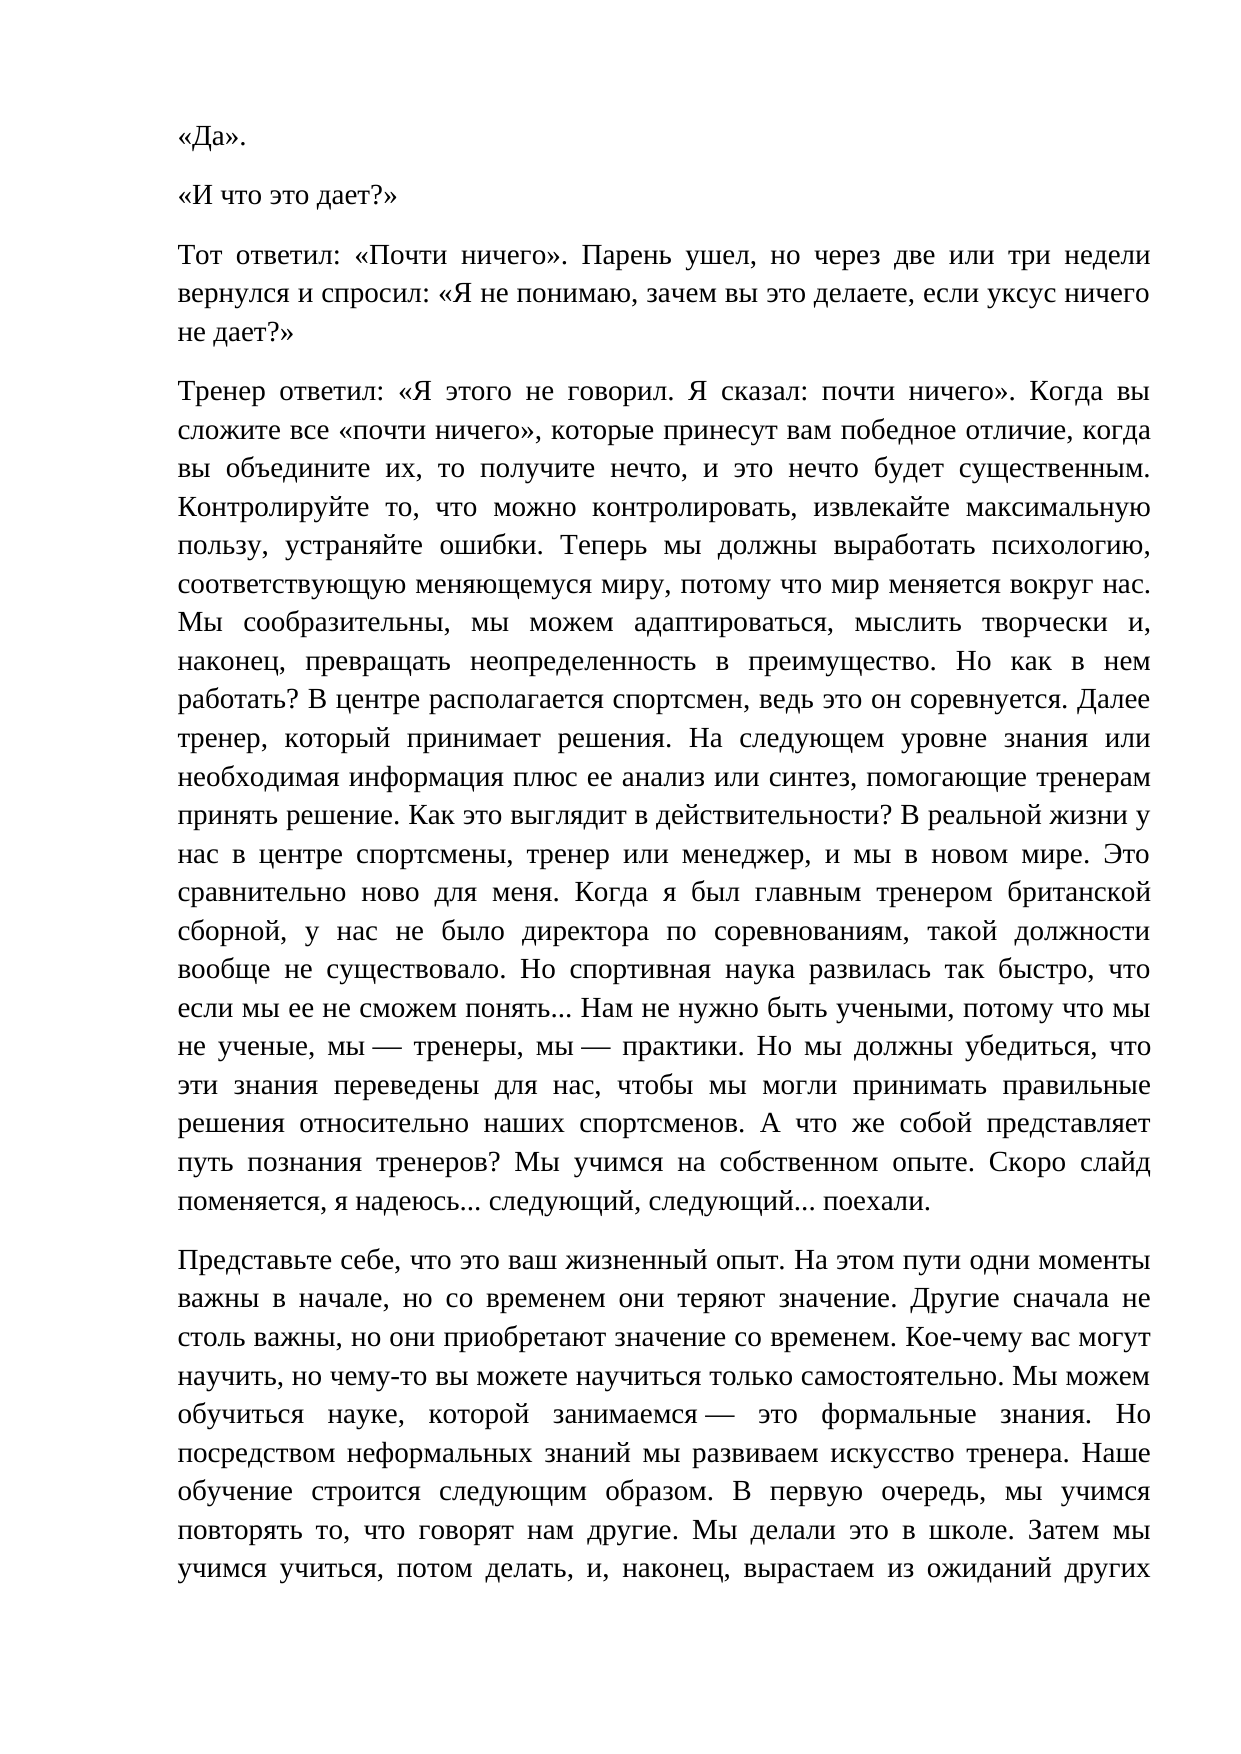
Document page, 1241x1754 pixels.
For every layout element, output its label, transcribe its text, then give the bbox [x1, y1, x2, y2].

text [177, 1242, 1152, 1584]
text «Да». [177, 118, 1152, 152]
text «И что это дает?» [177, 177, 1152, 211]
text Тренер ответил: «Я этого не говорил. Я сказал: почти ничего». Когда вы сложите все «почти ничего», которые принесут вам победное отличие, когда вы объедините их, то получите нечто, и это нечто будет существенным. Контролируйте то, что можно контролировать, извлекайте максимальную пользу, устраняйте ошибки. Теперь мы должны выработать психологию, соответствующую меняющемуся миру, потому что мир меняется вокруг нас. Мы сообразительны, мы можем адаптироваться, мыслить творчески и, наконец, превращать неопределенность в преимущество. Но как в нем работать? В центре располагается спортсмен, ведь это он соревнуется. Далее тренер, который принимает решения. На следующем уровне знания или необходимая информация плюс ее анализ или синтез, помогающие тренерам принять решение. Как это выглядит в действительности? В реальной жизни у нас в центре спортсмены, тренер или менеджер, и мы в новом мире. Это сравнительно ново для меня. Когда я был главным тренером британской сборной, у нас не было директора по соревнованиям, такой должности вообще не существовало. Но спортивная наука развилась так быстро, что если мы ее не сможем понять... Нам не нужно быть учеными, потому что мы не ученые, мы — тренеры, мы — практики. Но мы должны убедиться, что эти знания переведены для нас, чтобы мы могли принимать правильные решения относительно наших спортсменов. А что же собой представляет путь познания тренеров? Мы учимся на собственном опыте. Скоро слайд поменяется, я надеюсь... следующий, следующий... поехали. [177, 373, 1152, 1216]
text Тот ответил: «Почти ничего». Парень ушел, но через две или три недели вернулся и спросил: «Я не понимаю, зачем вы это делаете, если уксус ничего не дает?» [177, 237, 1152, 347]
